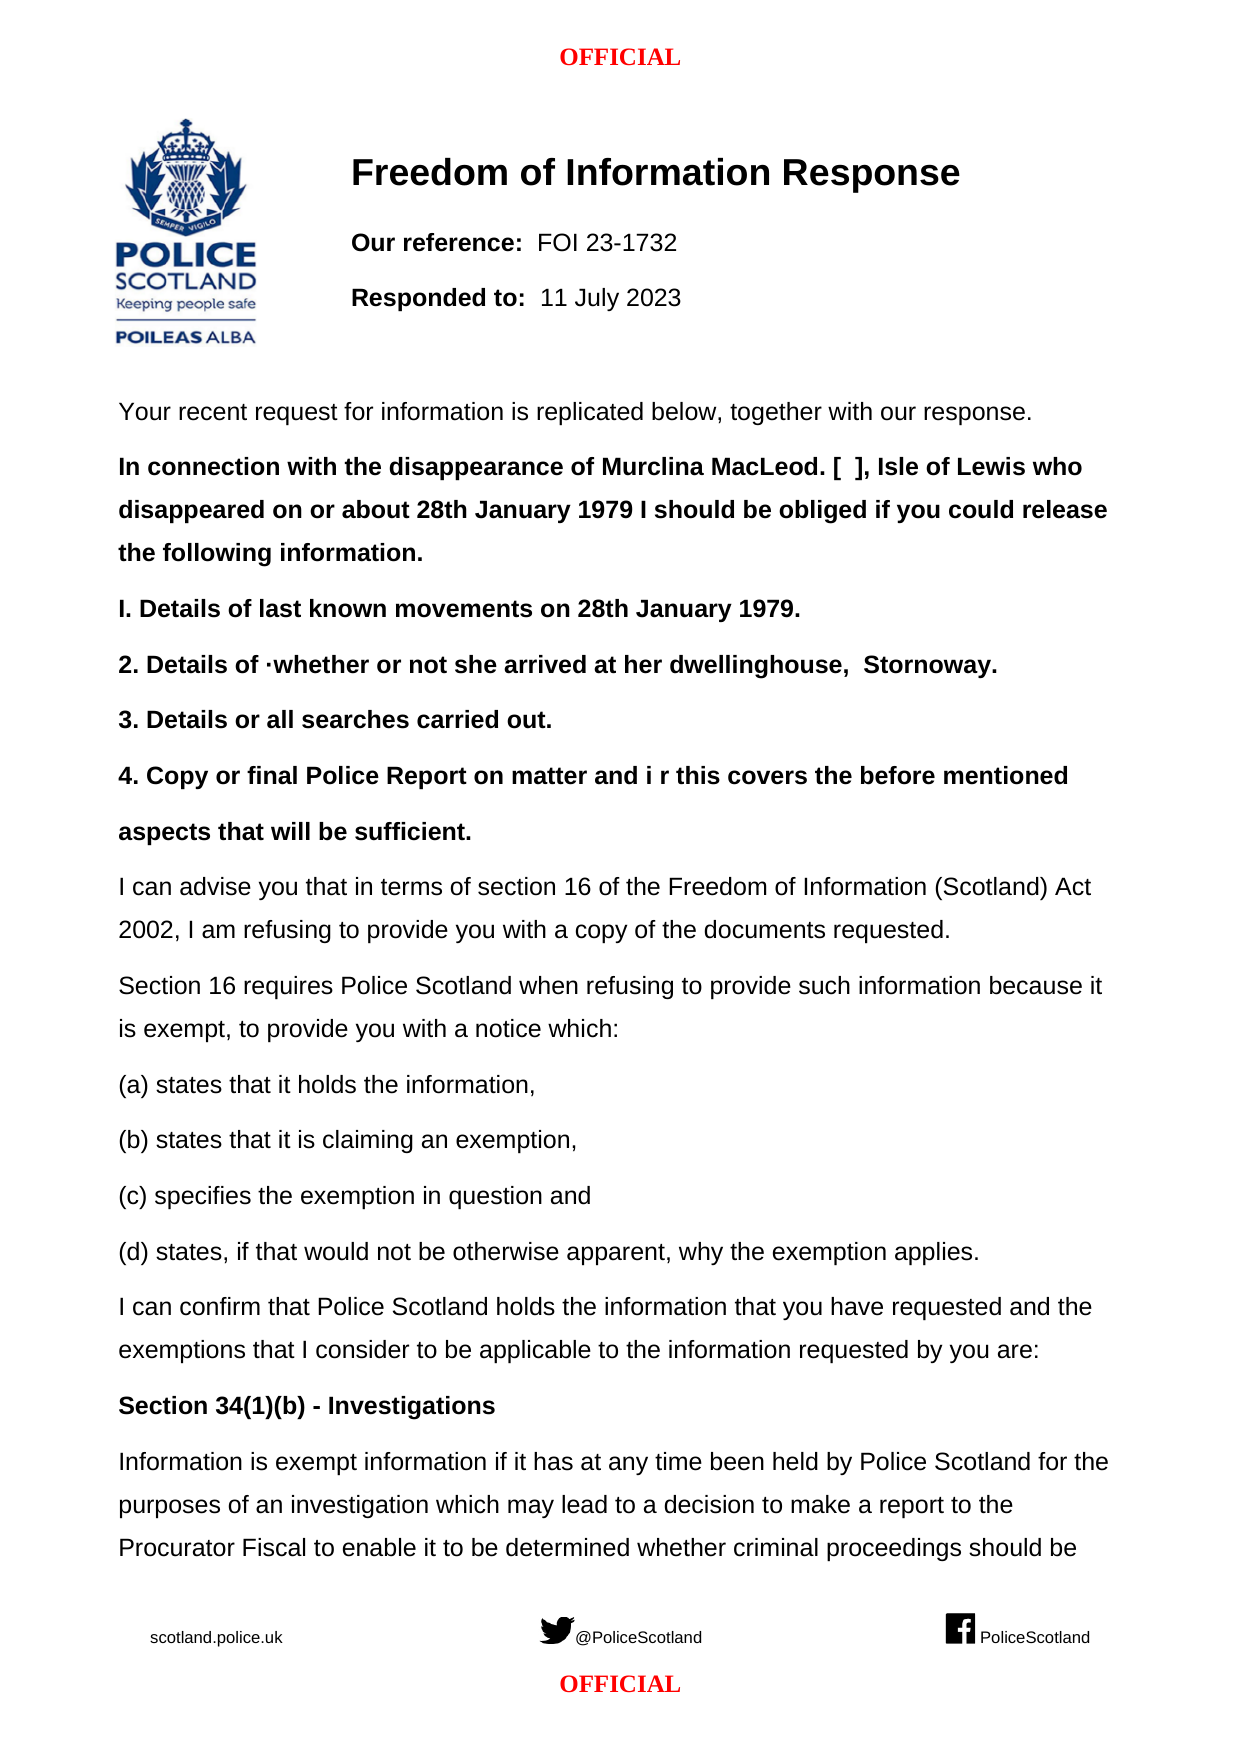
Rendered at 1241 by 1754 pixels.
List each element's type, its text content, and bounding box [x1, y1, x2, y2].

text I can confirm that Police Scotland holds the information that you have requested and the exemptions that I consider to be applicable to the information requested by you are: [118, 1292, 1122, 1364]
text I can advise you that in terms of section 16 of the Freedom of Information (Scotland) Act 2002, I am refusing to provide you with a copy of the documents requested. [118, 872, 1122, 944]
subtitle 2. Details of ·whether or not she arrived at her dwellinghouse, Stornoway. [118, 649, 1122, 678]
subtitle In connection with the disappearance of Murclina MacLeod. [ ], Isle of Lewis who disappeared on or about 28th January 1979 I should be obliged if you could release the following information. [118, 452, 1122, 567]
picture [945, 1613, 976, 1644]
text Section 16 requires Police Scotland when refusing to provide such information because it is exempt, to provide you with a notice which: [118, 971, 1122, 1043]
table_header Freedom of Information Response Our reference: FOI 23-1732 Responded to: 11 July 2023 [340, 118, 1121, 384]
text (d) states, if that would not be otherwise apparent, why the exemption applies. [118, 1236, 1122, 1265]
picture [114, 118, 257, 347]
picture [538, 1617, 575, 1644]
text (a) states that it holds the information, [118, 1069, 1122, 1098]
subtitle 3. Details or all searches carried out. [118, 705, 1122, 734]
text Section 34(1)(b) - Investigations [118, 1391, 1122, 1419]
table_header [103, 118, 339, 384]
subtitle aspects that will be sufficient. [118, 816, 1122, 845]
text (b) states that it is claiming an exemption, [118, 1125, 1122, 1154]
text Your recent request for information is replicated below, together with our response. [118, 396, 1122, 425]
subtitle 4. Copy or final Police Report on matter and i r this covers the before mentioned [118, 761, 1122, 789]
subtitle I. Details of last known movements on 28th January 1979. [118, 594, 1122, 623]
text (c) specifies the exemption in question and [118, 1181, 1122, 1209]
